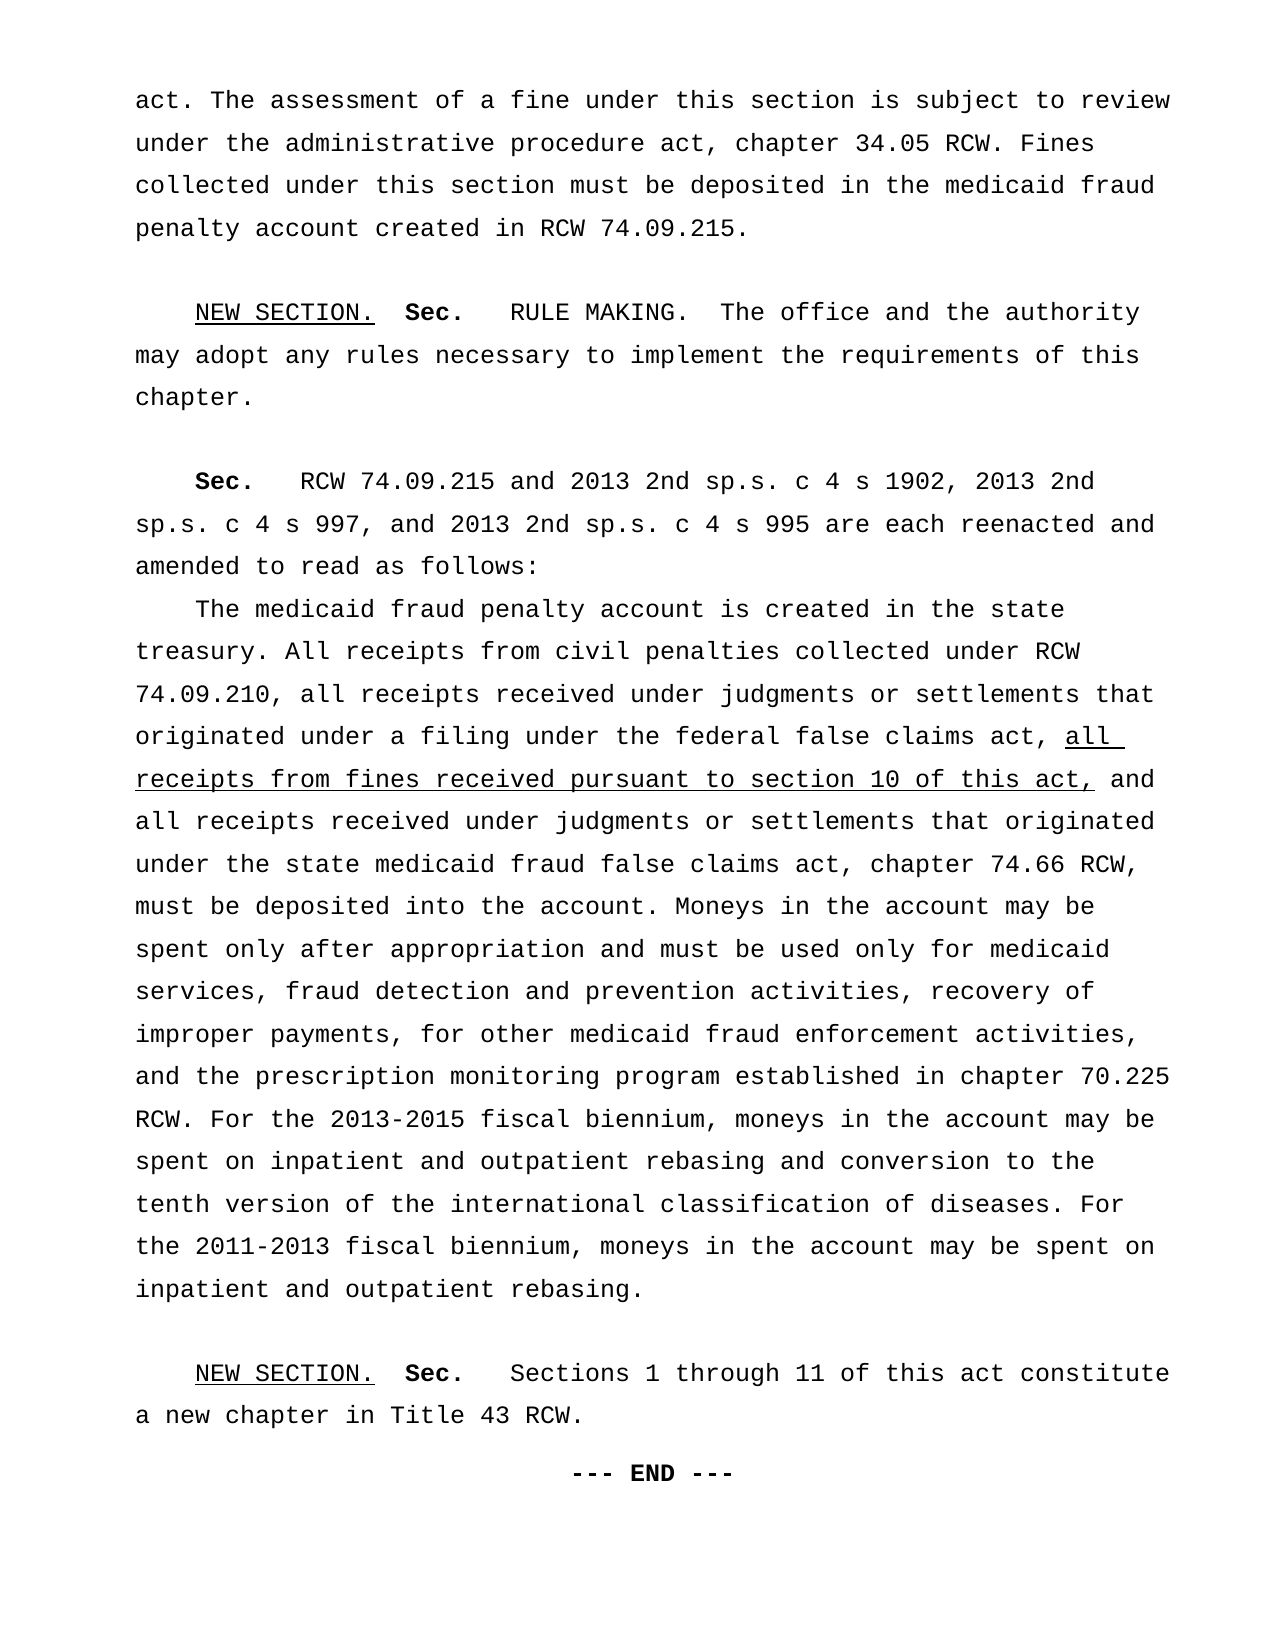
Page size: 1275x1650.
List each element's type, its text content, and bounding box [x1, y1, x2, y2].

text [135, 75, 1170, 245]
text The medicaid fraud penalty account is created in the state treasury. All receipts from civil penalties collected under RCW 74.09.210, all receipts received under judgments or settlements that originated under a filing under the federal false claims act, all receipts from fines received pursuant to section 10 of this act, and all receipts received under judgments or settlements that originated under the state medicaid fraud false claims act, chapter 74.66 RCW, must be deposited into the account. Moneys in the account may be spent only after appropriation and must be used only for medicaid services, fraud detection and prevention activities, recovery of improper payments, for other medicaid fraud enforcement activities, and the prescription monitoring program established in chapter 70.225 RCW. For the 2013-2015 fiscal biennium, moneys in the account may be spent on inpatient and outpatient rebasing and conversion to the tenth version of the international classification of diseases. For the 2011-2013 fiscal biennium, moneys in the account may be spent on inpatient and outpatient rebasing. [135, 583, 1170, 1306]
text NEW SECTION. Sec. RULE MAKING. The office and the authority may adopt any rules necessary to implement the requirements of this chapter. [135, 287, 1170, 414]
text --- END --- [135, 1461, 1170, 1489]
text NEW SECTION. Sec. Sections 1 through 11 of this act constitute a new chapter in Title 43 RCW. [135, 1347, 1170, 1432]
text Sec. RCW 74.09.215 and 2013 2nd sp.s. c 4 s 1902, 2013 2nd sp.s. c 4 s 997, and 2013 2nd sp.s. c 4 s 995 are each reenacted and amended to read as follows: [135, 456, 1170, 583]
